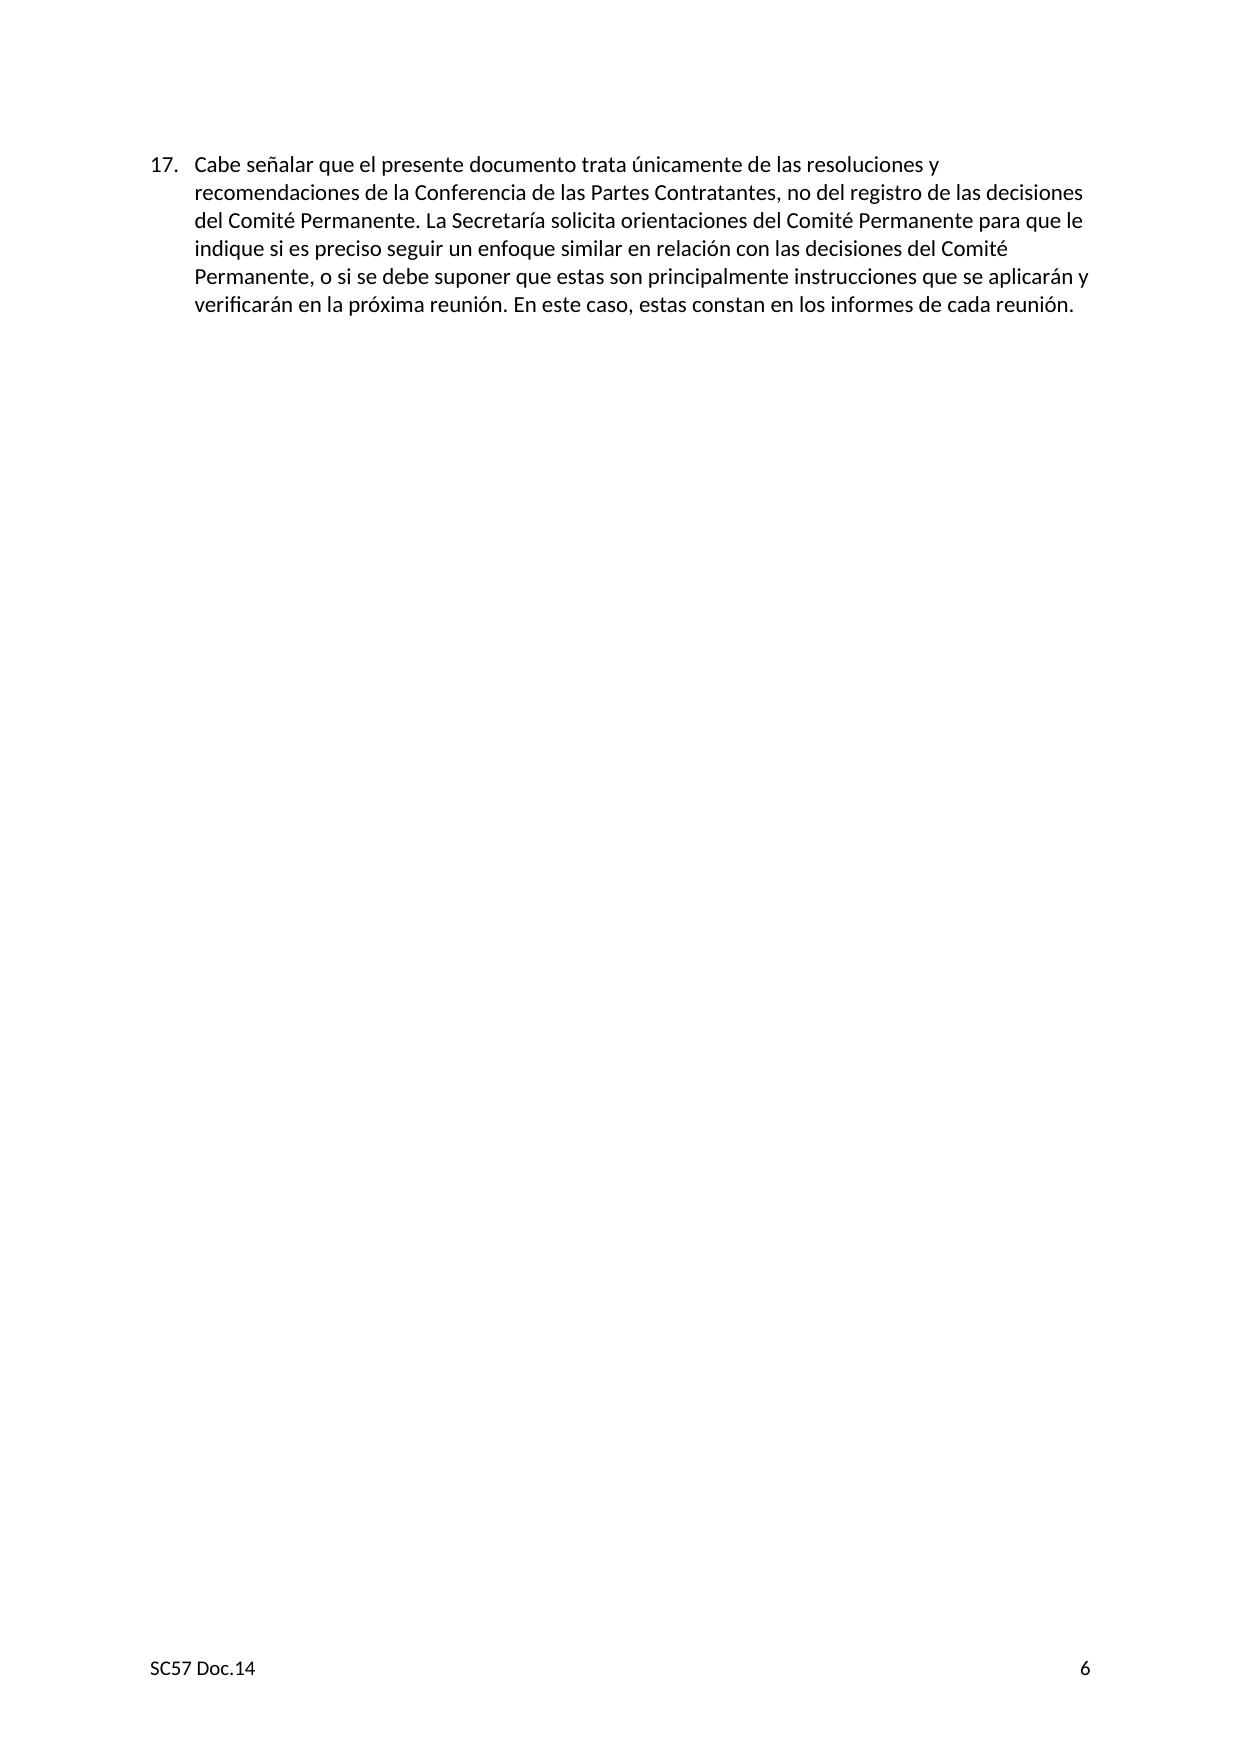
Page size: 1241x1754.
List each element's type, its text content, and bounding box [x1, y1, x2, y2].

text 17. Cabe señalar que el presente documento trata únicamente de las resoluciones y recomendaciones de la Conferencia de las Partes Contratantes, no del registro de las decisiones del Comité Permanente. La Secretaría solicita orientaciones del Comité Permanente para que le indique si es preciso seguir un enfoque similar en relación con las decisiones del Comité Permanente, o si se debe suponer que estas son principalmente instrucciones que se aplicarán y verificarán en la próxima reunión. En este caso, estas constan en los informes de cada reunión. [150, 150, 1090, 318]
